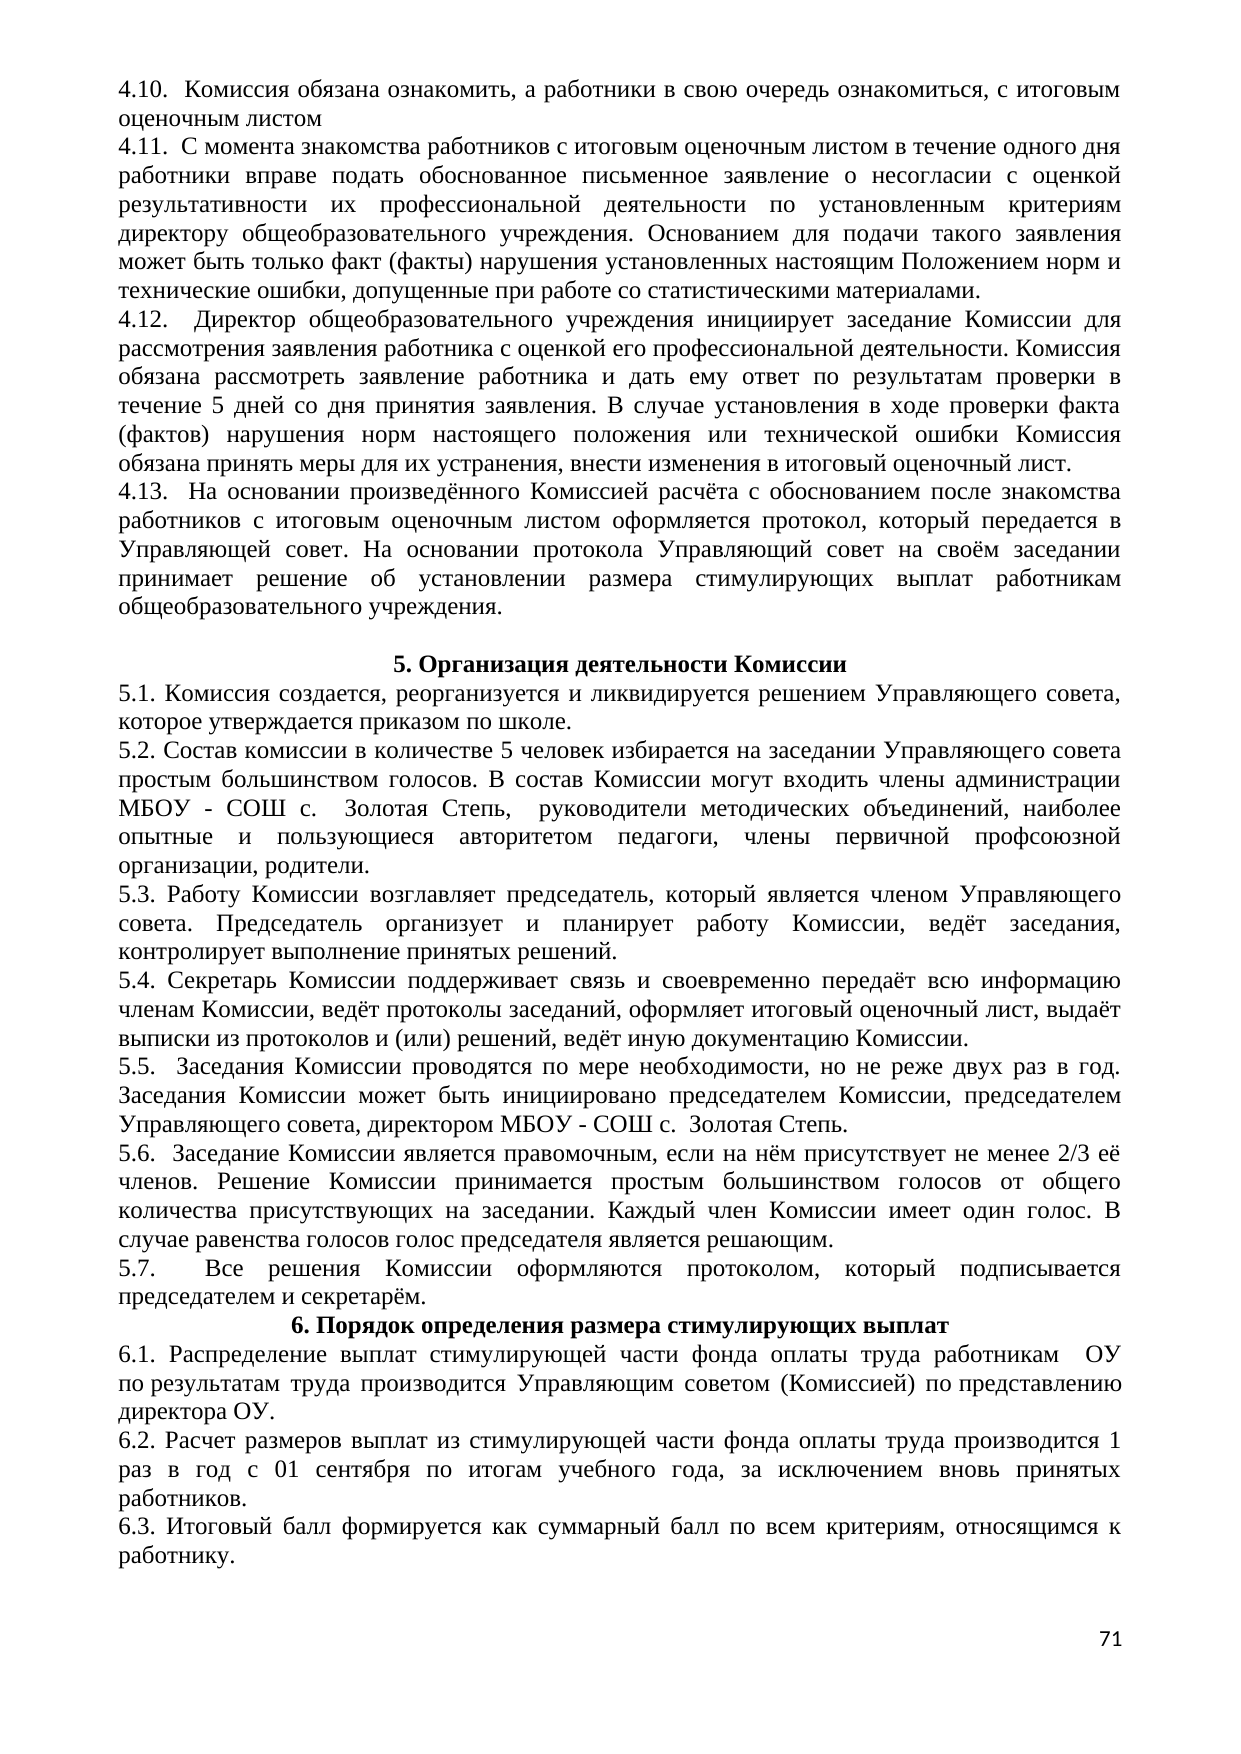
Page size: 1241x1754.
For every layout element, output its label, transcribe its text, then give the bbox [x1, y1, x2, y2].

text 5.1. Комиссия создается, реорганизуется и ликвидируется решением Управляющего совета, которое утверждается приказом по школе. [118, 678, 1122, 735]
text 6. Порядок определения размера стимулирующих выплат [118, 1310, 1122, 1339]
text 5.4. Секретарь Комиссии поддерживает связь и своевременно передаёт всю информацию членам Комиссии, ведёт протоколы заседаний, оформляет итоговый оценочный лист, выдаёт выписки из протоколов и (или) решений, ведёт иную документацию Комиссии. [118, 965, 1122, 1051]
text 5.5. Заседания Комиссии проводятся по мере необходимости, но не реже двух раз в год. Заседания Комиссии может быть инициировано председателем Комиссии, председателем Управляющего совета, директором МБОУ - СОШ с. Золотая Степь. [118, 1051, 1122, 1138]
text 5. Организация деятельности Комиссии [118, 649, 1122, 678]
text 6.3. Итоговый балл формируется как суммарный балл по всем критериям, относящимся к работнику. [118, 1511, 1122, 1569]
text 6.2. Расчет размеров выплат из стимулирующей части фонда оплаты труда производится 1 раз в год с 01 сентября по итогам учебного года, за исключением вновь принятых работников. [118, 1425, 1122, 1511]
text 4.12. Директор общеобразовательного учреждения инициирует заседание Комиссии для рассмотрения заявления работника с оценкой его профессиональной деятельности. Комиссия обязана рассмотреть заявление работника и дать ему ответ по результатам проверки в течение 5 дней со дня принятия заявления. В случае установления в ходе проверки факта (фактов) нарушения норм настоящего положения или технической ошибки Комиссия обязана принять меры для их устранения, внести изменения в итоговый оценочный лист. [118, 304, 1122, 476]
text 5.2. Состав комиссии в количестве 5 человек избирается на заседании Управляющего совета простым большинством голосов. В состав Комиссии могут входить члены администрации МБОУ - СОШ с. Золотая Степь, руководители методических объединений, наиболее опытные и пользующиеся авторитетом педагоги, члены первичной профсоюзной организации, родители. [118, 735, 1122, 879]
text 4.11. С момента знакомства работников с итоговым оценочным листом в течение одного дня работники вправе подать обоснованное письменное заявление о несогласии с оценкой результативности их профессиональной деятельности по установленным критериям директору общеобразовательного учреждения. Основанием для подачи такого заявления может быть только факт (факты) нарушения установленных настоящим Положением норм и технические ошибки, допущенные при работе со статистическими материалами. [118, 131, 1122, 304]
text 4.10. Комиссия обязана ознакомить, а работники в свою очередь ознакомиться, с итоговым оценочным листом [118, 74, 1122, 131]
text 5.7. Все решения Комиссии оформляются протоколом, который подписывается председателем и секретарём. [118, 1253, 1122, 1310]
text 5.6. Заседание Комиссии является правомочным, если на нём присутствует не менее 2/3 её членов. Решение Комиссии принимается простым большинством голосов от общего количества присутствующих на заседании. Каждый член Комиссии имеет один голос. В случае равенства голосов голос председателя является решающим. [118, 1138, 1122, 1253]
text 5.3. Работу Комиссии возглавляет председатель, который является членом Управляющего совета. Председатель организует и планирует работу Комиссии, ведёт заседания, контролирует выполнение принятых решений. [118, 879, 1122, 965]
text 4.13. На основании произведённого Комиссией расчёта с обоснованием после знакомства работников с итоговым оценочным листом оформляется протокол, который передается в Управляющей совет. На основании протокола Управляющий совет на своём заседании принимает решение об установлении размера стимулирующих выплат работникам общеобразовательного учреждения. [118, 476, 1122, 620]
text 6.1. Распределение выплат стимулирующей части фонда оплаты труда работникам ОУ по результатам труда производится Управляющим советом (Комиссией) по представлению директора ОУ. [118, 1339, 1122, 1425]
